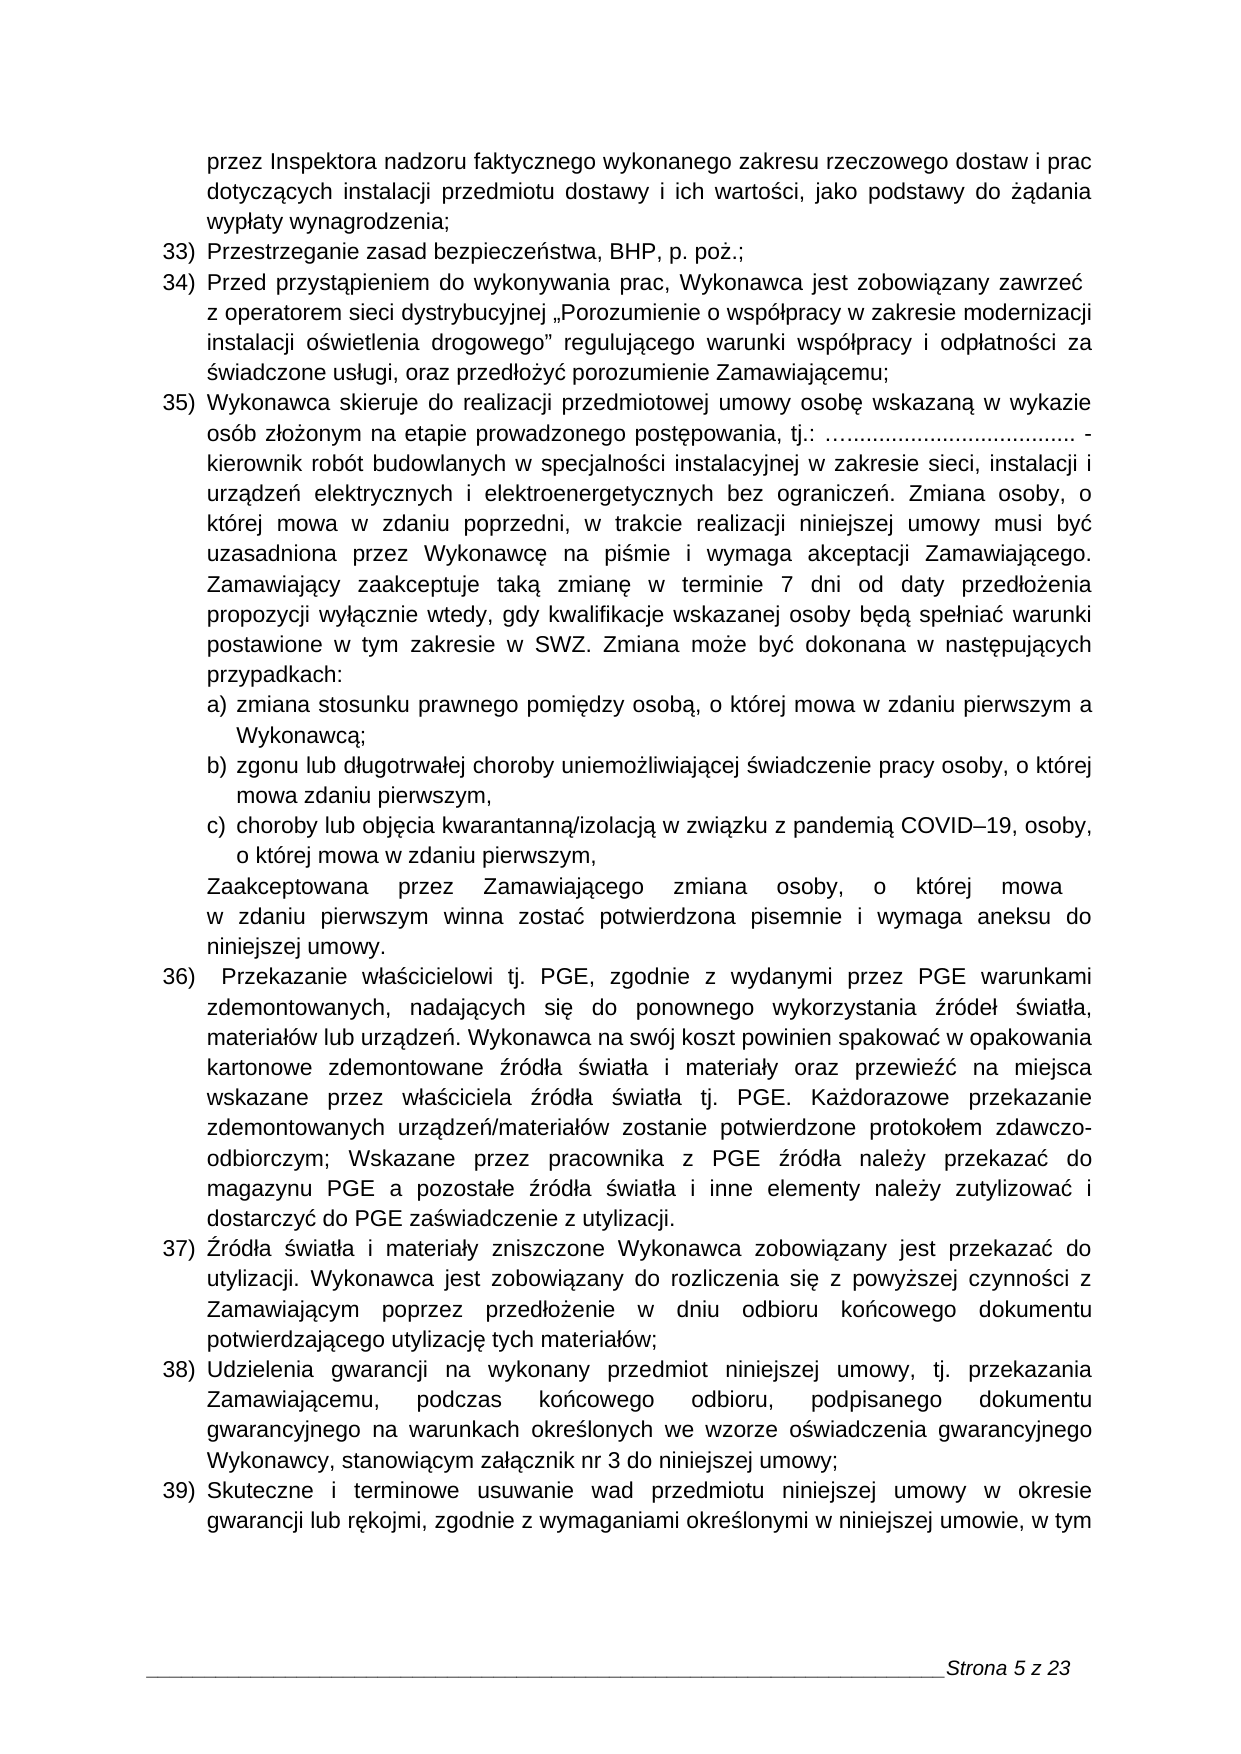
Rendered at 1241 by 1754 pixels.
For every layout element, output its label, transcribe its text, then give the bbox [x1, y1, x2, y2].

list Przed przystąpieniem do wykonywania prac, Wykonawca jest zobowiązany zawrzeć z operatorem sieci dystrybucyjnej „Porozumienie o współpracy w zakresie modernizacji instalacji oświetlenia drogowego” regulującego warunki współpracy i odpłatności za świadczone usługi, oraz przedłożyć porozumienie Zamawiającemu; [162, 268, 1093, 385]
list Przekazanie właścicielowi tj. PGE, zgodnie z wydanymi przez PGE warunkami zdemontowanych, nadających się do ponownego wykorzystania źródeł światła, materiałów lub urządzeń. Wykonawca na swój koszt powinien spakować w opakowania kartonowe zdemontowane źródła światła i materiały oraz przewieźć na miejsca wskazane przez właściciela źródła światła tj. PGE. Każdorazowe przekazanie zdemontowanych urządzeń/materiałów zostanie potwierdzone protokołem zdawczo-odbiorczym; Wskazane przez pracownika z PGE źródła należy przekazać do magazynu PGE a pozostałe źródła światła i inne elementy należy zutylizować i dostarczyć do PGE zaświadczenie z utylizacji. [162, 963, 1093, 1231]
list Wykonawca skieruje do realizacji przedmiotowej umowy osobę wskazaną w wykazie osób złożonym na etapie prowadzonego postępowania, tj.: ….................................... - kierownik robót budowlanych w specjalności instalacyjnej w zakresie sieci, instalacji i urządzeń elektrycznych i elektroenergetycznych bez ograniczeń. Zmiana osoby, o której mowa w zdaniu poprzedni, w trakcie realizacji niniejszej umowy musi być uzasadniona przez Wykonawcę na piśmie i wymaga akceptacji Zamawiającego. Zamawiający zaakceptuje taką zmianę w terminie 7 dni od daty przedłożenia propozycji wyłącznie wtedy, gdy kwalifikacje wskazanej osoby będą spełniać warunki postawione w tym zakresie w SWZ. Zmiana może być dokonana w następujących przypadkach: [162, 389, 1093, 687]
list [162, 148, 1093, 234]
text Zaakceptowana przez Zamawiającego zmiana osoby, o której mowa w zdaniu pierwszym winna zostać potwierdzona pisemnie i wymaga aneksu do niniejszej umowy. [207, 873, 1093, 959]
list choroby lub objęcia kwarantanną/izolacją w związku z pandemią COVID–19, osoby, o której mowa w zdaniu pierwszym, [207, 812, 1093, 869]
list zmiana stosunku prawnego pomiędzy osobą, o której mowa w zdaniu pierwszym a Wykonawcą; [207, 691, 1093, 748]
list zgonu lub długotrwałej choroby uniemożliwiającej świadczenie pracy osoby, o której mowa zdaniu pierwszym, [207, 752, 1093, 808]
list Źródła światła i materiały zniszczone Wykonawca zobowiązany jest przekazać do utylizacji. Wykonawca jest zobowiązany do rozliczenia się z powyższej czynności z Zamawiającym poprzez przedłożenie w dniu odbioru końcowego dokumentu potwierdzającego utylizację tych materiałów; [162, 1235, 1093, 1352]
list Przestrzeganie zasad bezpieczeństwa, BHP, p. poż.; [162, 238, 1093, 264]
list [162, 1477, 1093, 1563]
list Udzielenia gwarancji na wykonany przedmiot niniejszej umowy, tj. przekazania Zamawiającemu, podczas końcowego odbioru, podpisanego dokumentu gwarancyjnego na warunkach określonych we wzorze oświadczenia gwarancyjnego Wykonawcy, stanowiącym załącznik nr 3 do niniejszej umowy; [162, 1356, 1093, 1473]
